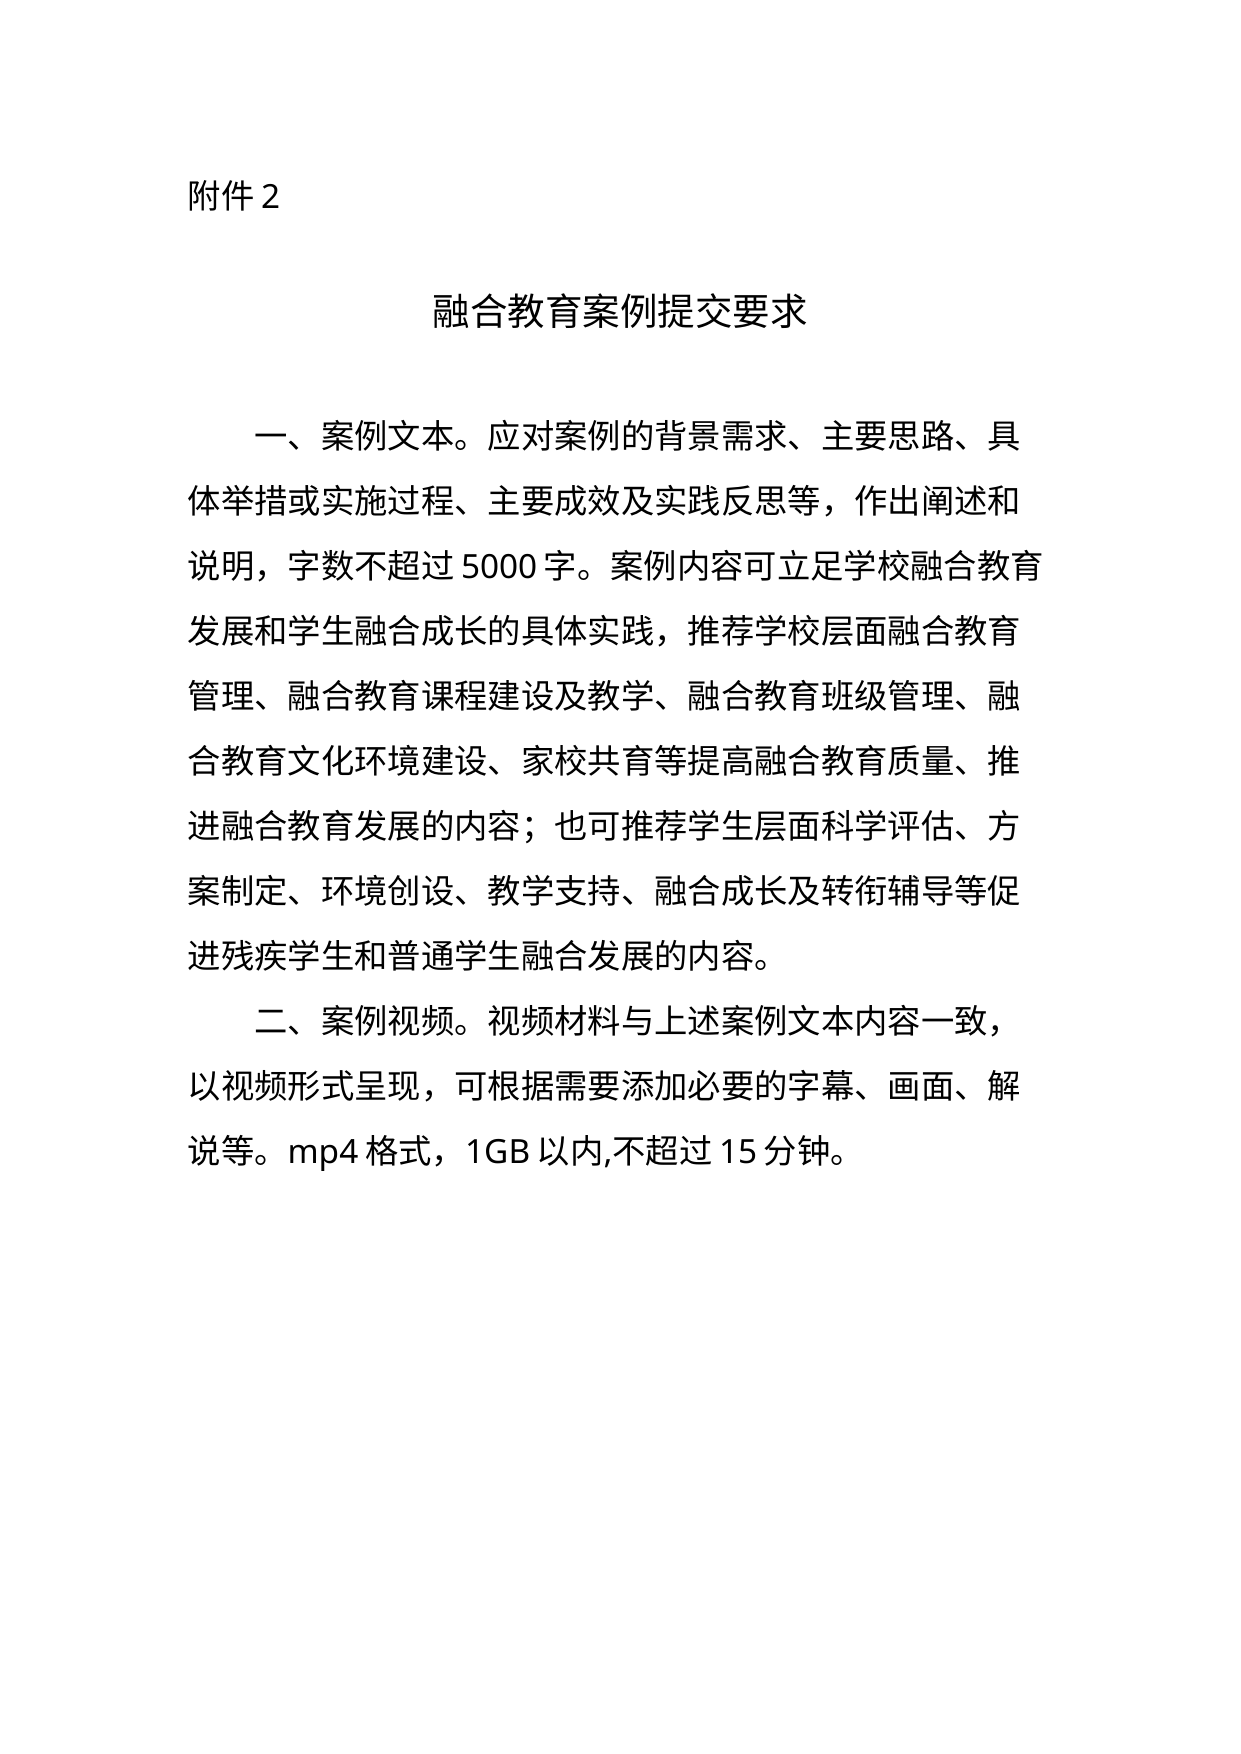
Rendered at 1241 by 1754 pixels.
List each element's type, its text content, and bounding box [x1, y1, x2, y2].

text 融合教育案例提交要求 [187, 279, 1053, 337]
text 一、案例文本。应对案例的背景需求、主要思路、具体举措或实施过程、主要成效及实践反思等，作出阐述和说明，字数不超过5000字。案例内容可立足学校融合教育发展和学生融合成长的具体实践，推荐学校层面融合教育管理、融合教育课程建设及教学、融合教育班级管理、融合教育文化环境建设、家校共育等提高融合教育质量、推进融合教育发展的内容；也可推荐学生层面科学评估、方案制定、环境创设、教学支持、融合成长及转衔辅导等促进残疾学生和普通学生融合发展的内容。 [187, 402, 1053, 987]
text 二、案例视频。视频材料与上述案例文本内容一致，以视频形式呈现，可根据需要添加必要的字幕、画面、解说等。mp4格式，1GB以内,不超过15分钟。 [187, 987, 1053, 1182]
text 附件2 [187, 162, 1053, 220]
